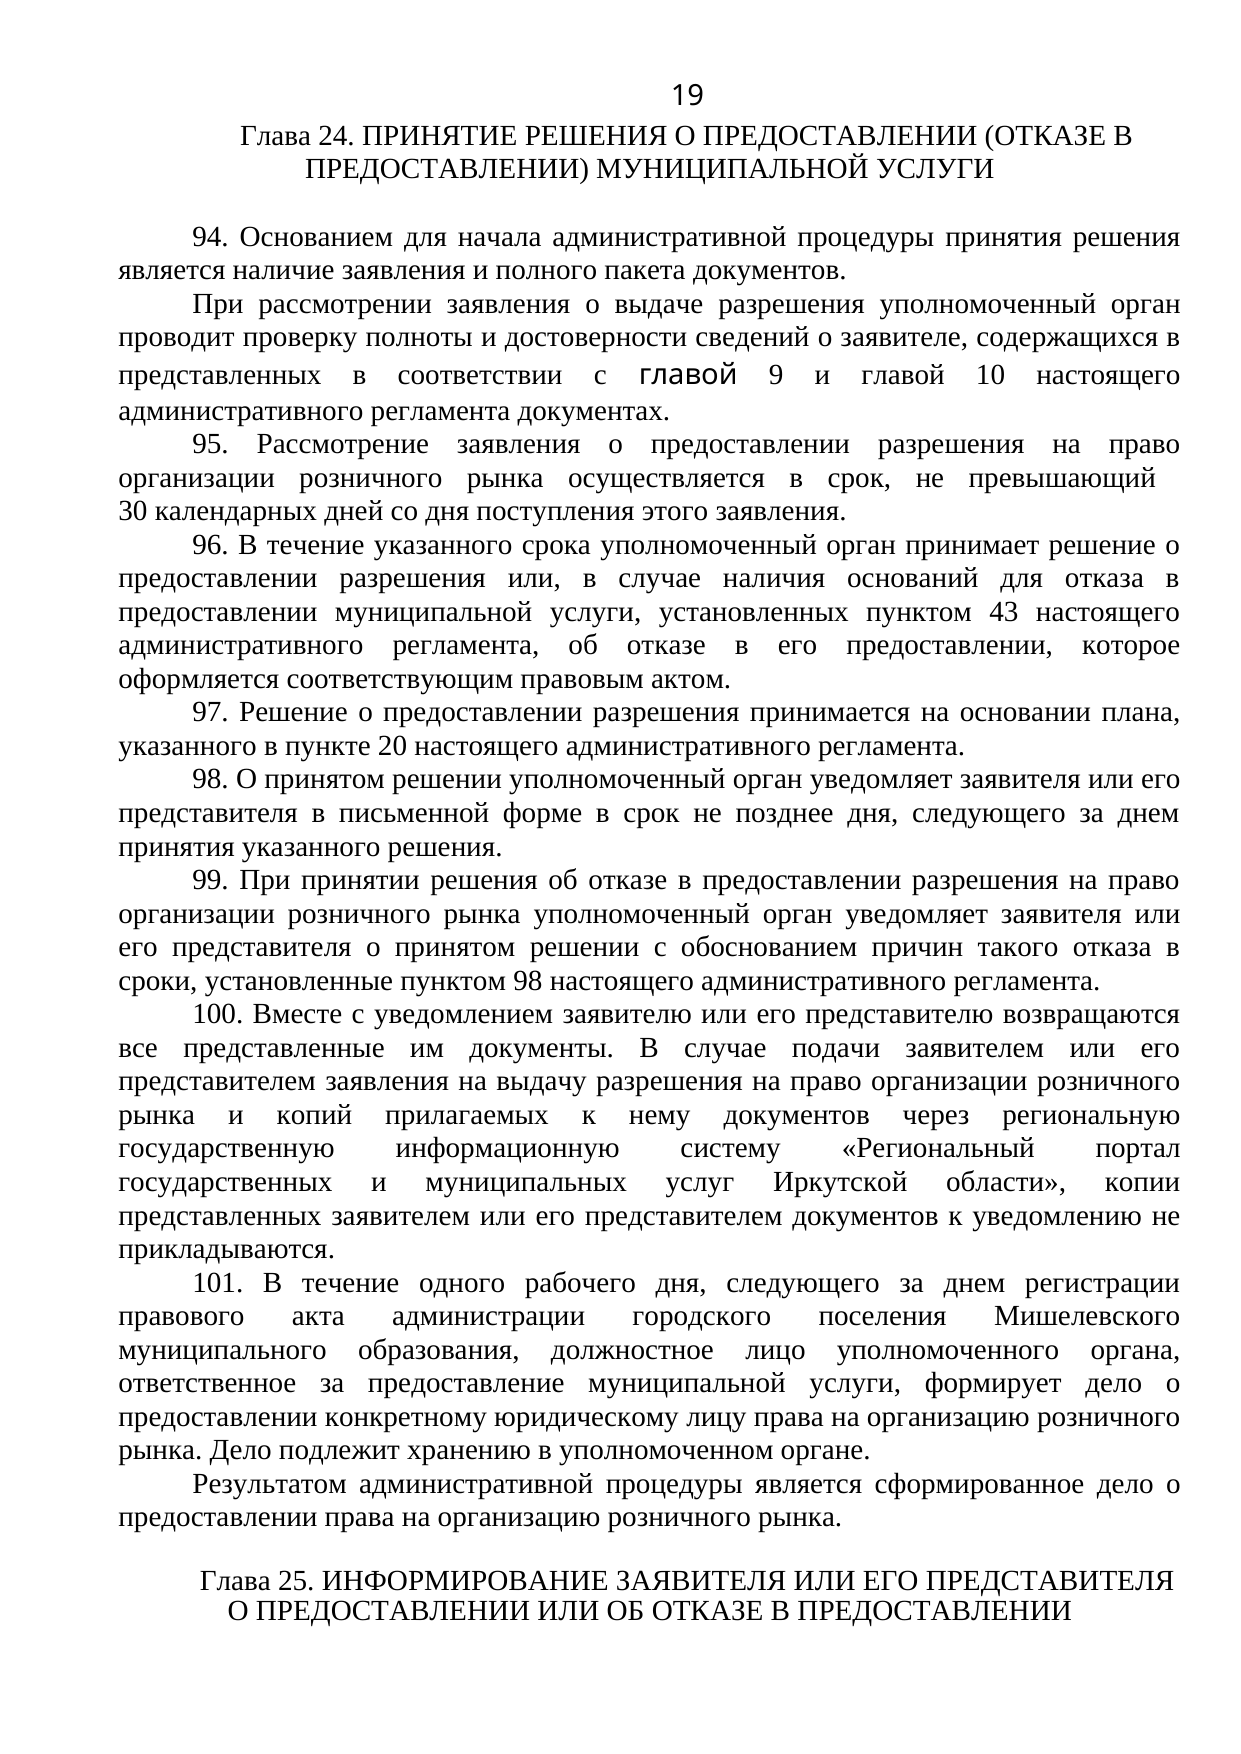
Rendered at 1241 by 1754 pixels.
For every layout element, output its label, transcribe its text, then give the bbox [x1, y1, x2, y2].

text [118, 1567, 1181, 1627]
text 97. Решение о предоставлении разрешения принимается на основании плана, указанного в пункте 20 настоящего административного регламента. [118, 694, 1181, 762]
text 98. О принятом решении уполномоченный орган уведомляет заявителя или его представителя в письменной форме в срок не позднее дня, следующего за днем принятия указанного решения. [118, 762, 1181, 862]
text Глава 24. ПРИНЯТИЕ РЕШЕНИЯ О ПРЕДОСТАВЛЕНИИ (ОТКАЗЕ В ПРЕДОСТАВЛЕНИИ) МУНИЦИПАЛЬНОЙ УСЛУГИ [118, 118, 1181, 185]
text 95. Рассмотрение заявления о предоставлении разрешения на право организации розничного рынка осуществляется в срок, не превышающий 30 календарных дней со дня поступления этого заявления. [118, 426, 1181, 527]
text При рассмотрении заявления о выдаче разрешения уполномоченный орган проводит проверку полноты и достоверности сведений о заявителе, содержащихся в представленных в соответствии с главой 9 и главой 10 настоящего административного регламента документах. [118, 286, 1181, 426]
text 99. При принятии решения об отказе в предоставлении разрешения на право организации розничного рынка уполномоченный орган уведомляет заявителя или его представителя о принятом решении с обоснованием причин такого отказа в сроки, установленные пунктом 98 настоящего административного регламента. [118, 862, 1181, 996]
text 100. Вместе с уведомлением заявителю или его представителю возвращаются все представленные им документы. В случае подачи заявителем или его представителем заявления на выдачу разрешения на право организации розничного рынка и копий прилагаемых к нему документов через региональную государственную информационную систему «Региональный портал государственных и муниципальных услуг Иркутской области», копии представленных заявителем или его представителем документов к уведомлению не прикладываются. [118, 996, 1181, 1265]
text 96. В течение указанного срока уполномоченный орган принимает решение о предоставлении разрешения или, в случае наличия оснований для отказа в предоставлении муниципальной услуги, установленных пунктом 43 настоящего административного регламента, об отказе в его предоставлении, которое оформляется соответствующим правовым актом. [118, 527, 1181, 694]
text 94. Основанием для начала административной процедуры принятия решения является наличие заявления и полного пакета документов. [118, 219, 1181, 286]
text 101. В течение одного рабочего дня, следующего за днем регистрации правового акта администрации городского поселения Мишелевского муниципального образования, должностное лицо уполномоченного органа, ответственное за предоставление муниципальной услуги, формирует дело о предоставлении конкретному юридическому лицу права на организацию розничного рынка. Дело подлежит хранению в уполномоченном органе. [118, 1265, 1181, 1466]
text Результатом административной процедуры является сформированное дело о предоставлении права на организацию розничного рынка. [118, 1466, 1181, 1533]
